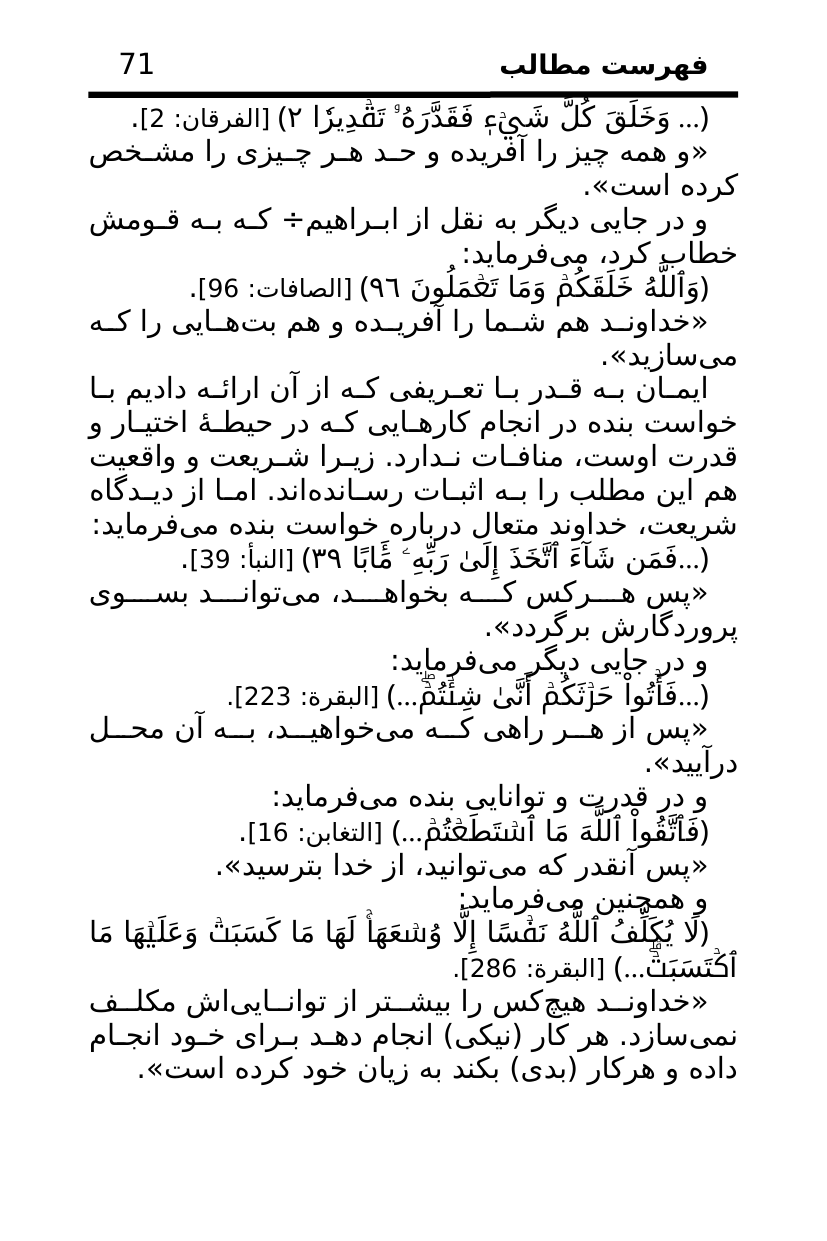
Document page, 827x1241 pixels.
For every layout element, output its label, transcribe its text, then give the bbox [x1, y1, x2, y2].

text و در جایی دیگر می‌فرماید: [89, 644, 738, 678]
text ﴿فَٱتَّقُواْ ٱللَّهَ مَا ٱسۡتَطَعۡتُمۡ...﴾ [التغابن: 16]. [89, 814, 738, 848]
text «و همه چیز را آفریده و حد هر چیزی را مشخص کرده است». [89, 134, 738, 202]
text «پس هرکس که بخواهد، می‌تواند بسوی پروردگارش برگردد». [89, 576, 738, 644]
text و در قدرت و توانایی بنده می‌فرماید: [89, 780, 738, 814]
text و همچنین می‌فرماید: [89, 882, 738, 916]
text «پس از هر راهی که می‌خواهید، به آن محل درآیید». [89, 712, 738, 780]
text «پس آنقدر که می‌توانید، از خدا بترسید». [89, 848, 738, 882]
text و در جایی دیگر به نقل از ابراهیم÷ که به قومش خطاب کرد، می‌فرماید: [89, 202, 738, 270]
text ﴿...فَمَن شَآءَ ٱتَّخَذَ إِلَىٰ رَبِّهِۦ مَ‍َٔابًا ٣٩﴾ [النبأ: 39]. [89, 542, 738, 576]
text «خداوند هم شما را آفریده و هم بت‌هایی را که می‌سازید». [89, 304, 738, 372]
text ﴿...فَأۡتُواْ حَرۡثَكُمۡ أَنَّىٰ شِئۡتُمۡۖ...﴾ [البقرة: 223]. [89, 678, 738, 712]
text «خداوند هیچ‌کس را بیشتر از توانایی‌اش مکلف نمی‌سازد. هر کار (نیکی) انجام دهد برای خود انجام داده و هرکار (بدی) بکند به زیان خود کرده است». [89, 984, 738, 1086]
text ﴿وَٱللَّهُ خَلَقَكُمۡ وَمَا تَعۡمَلُونَ ٩٦﴾ [الصافات: 96]. [89, 270, 738, 304]
text ﴿... وَخَلَقَ كُلَّ شَيۡءٖ فَقَدَّرَهُۥ تَقۡدِيرٗا ٢﴾ [الفرقان: 2]. [89, 100, 738, 134]
text ﴿لَا يُكَلِّفُ ٱللَّهُ نَفۡسًا إِلَّا وُسۡعَهَاۚ لَهَا مَا كَسَبَتۡ وَعَلَيۡهَا مَا ٱكۡتَسَبَتۡۗ...﴾ [البقرة: 286]. [89, 916, 738, 984]
text ایمان به قدر با تعریفی که از آن ارائه دادیم با خواست بنده در انجام کارهایی که در حیطۀ اختیار و قدرت اوست، منافات ندارد. زیرا شریعت و واقعیت هم این مطلب را به اثبات رسانده‌اند. اما از دیدگاه شریعت، خداوند متعال درباره خواست بنده می‌فرماید: [89, 372, 738, 542]
